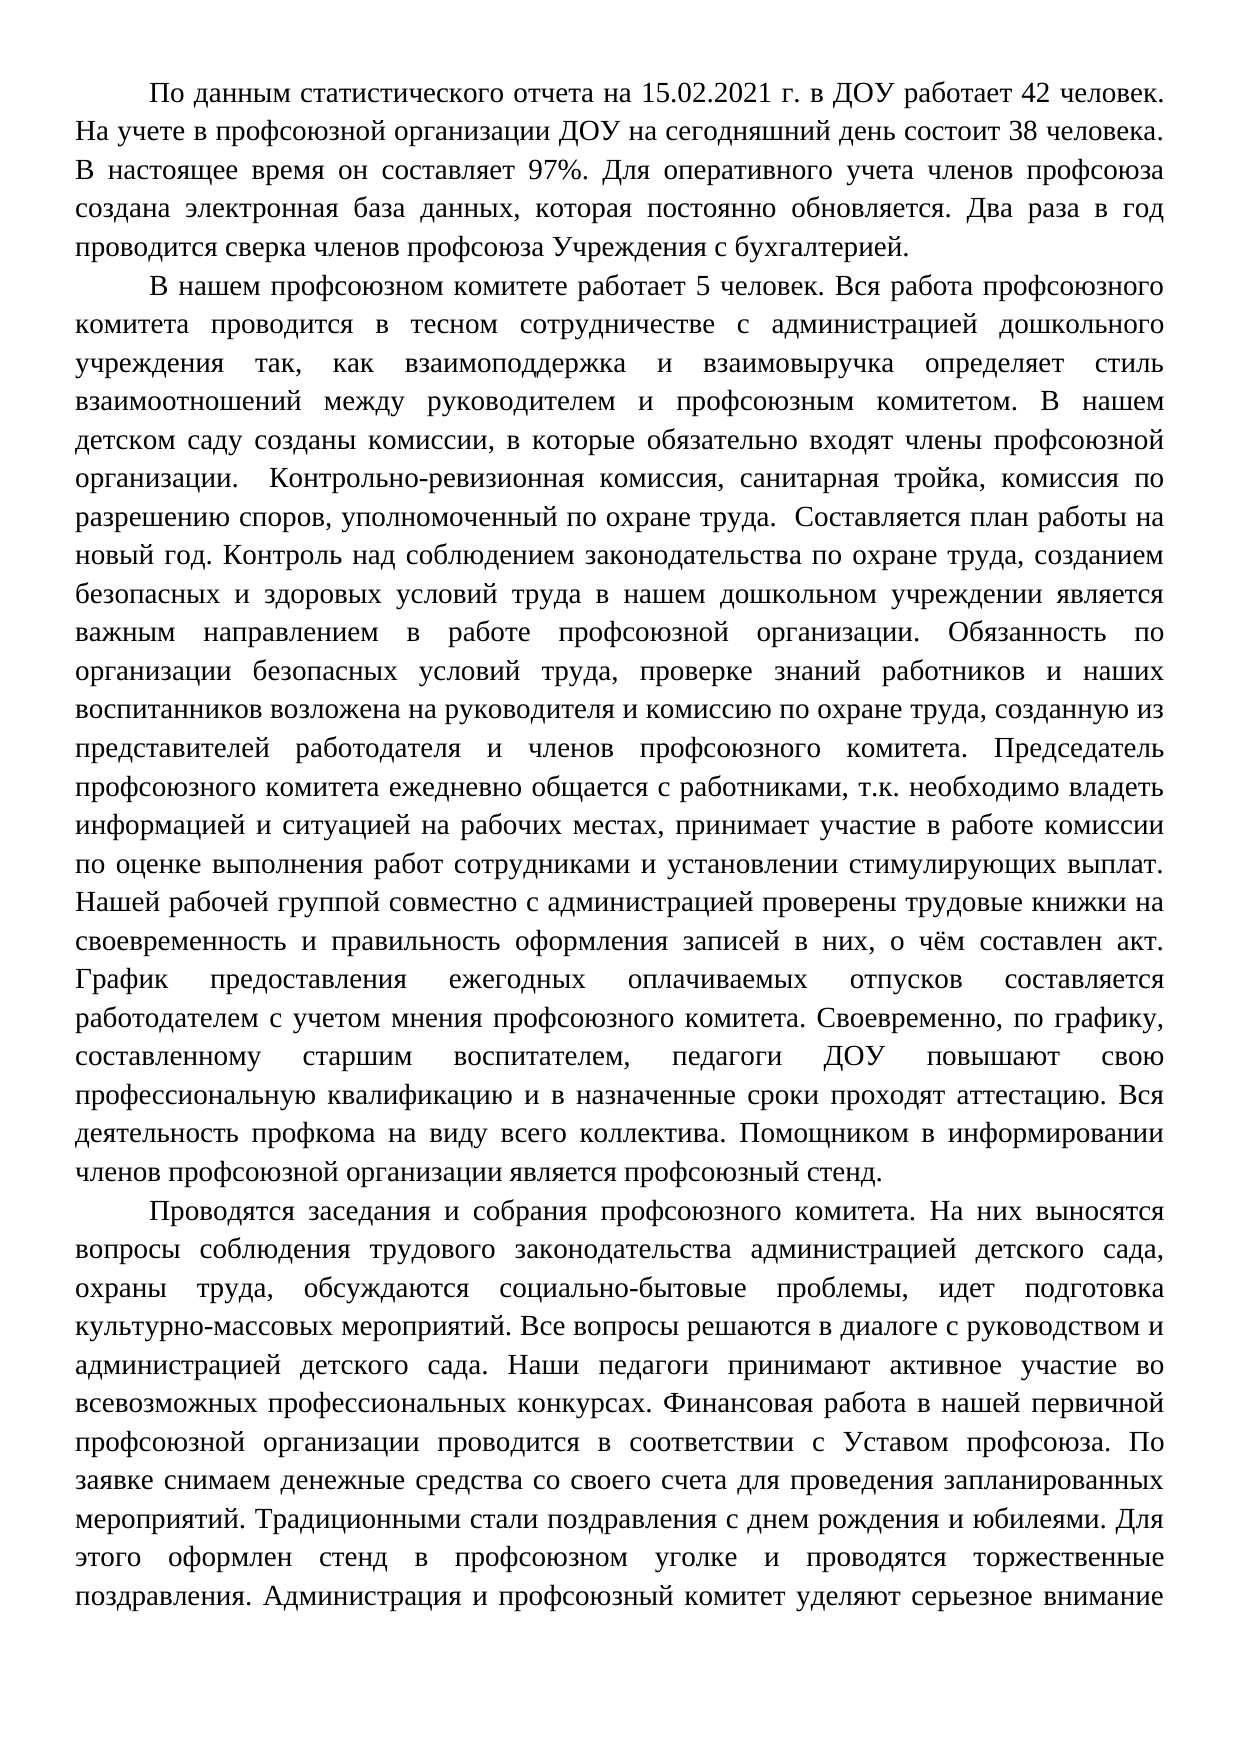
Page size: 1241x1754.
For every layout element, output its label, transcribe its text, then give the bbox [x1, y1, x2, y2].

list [75, 1193, 1165, 1612]
text В нашем профсоюзном комитете работает 5 человек. Вся работа профсоюзного комитета проводится в тесном сотрудничестве с администрацией дошкольного учреждения так, как взаимоподдержка и взаимовыручка определяет стиль взаимоотношений между руководителем и профсоюзным комитетом. В нашем детском саду созданы комиссии, в которые обязательно входят члены профсоюзной организации. Контрольно-ревизионная комиссия, санитарная тройка, комиссия по разрешению споров, уполномоченный по охране труда. Составляется план работы на новый год. Контроль над соблюдением законодательства по охране труда, созданием безопасных и здоровых условий труда в нашем дошкольном учреждении является важным направлением в работе профсоюзной организации. Обязанность по организации безопасных условий труда, проверке знаний работников и наших воспитанников возложена на руководителя и комиссию по охране труда, созданную из представителей работодателя и членов профсоюзного комитета. Председатель профсоюзного комитета ежедневно общается с работниками, т.к. необходимо владеть информацией и ситуацией на рабочих местах, принимает участие в работе комиссии по оценке выполнения работ сотрудниками и установлении стимулирующих выплат. Нашей рабочей группой совместно с администрацией проверены трудовые книжки на своевременность и правильность оформления записей в них, о чём составлен акт. График предоставления ежегодных оплачиваемых отпусков составляется работодателем с учетом мнения профсоюзного комитета. Своевременно, по графику, составленному старшим воспитателем, педагоги ДОУ повышают свою профессиональную квалификацию и в назначенные сроки проходят аттестацию. Вся деятельность профкома на виду всего коллектива. Помощником в информировании членов профсоюзной организации является профсоюзный стенд. [75, 268, 1165, 1188]
list По данным статистического отчета на 15.02.2021 г. в ДОУ работает 42 человек. На учете в профсоюзной организации ДОУ на сегодняшний день состоит 38 человека. В настоящее время он составляет 97%. Для оперативного учета членов профсоюза создана электронная база данных, которая постоянно обновляется. Два раза в год проводится сверка членов профсоюза Учреждения с бухгалтерией. [75, 75, 1165, 263]
